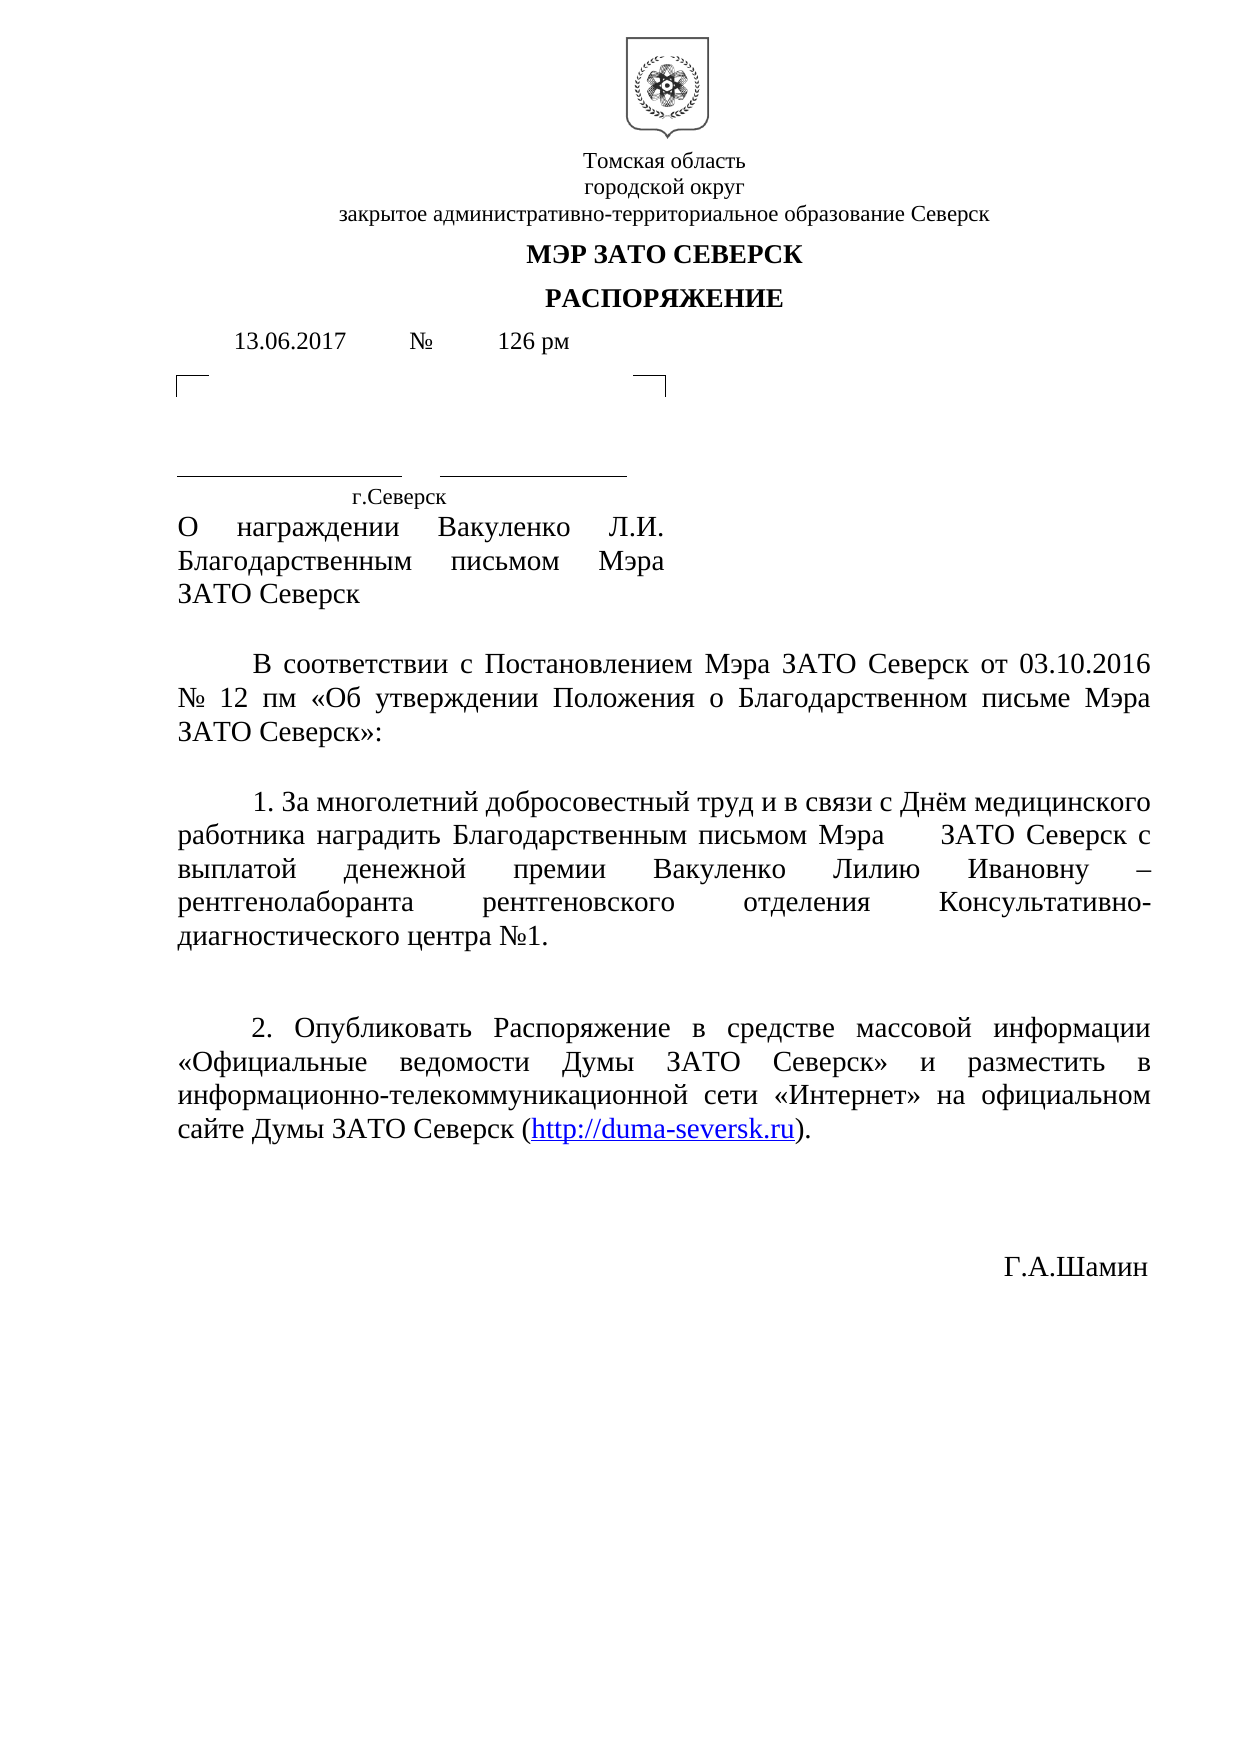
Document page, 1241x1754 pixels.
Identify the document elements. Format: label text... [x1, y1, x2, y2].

text О награждении Вакуленко Л.И. Благодарственным письмом Мэра ЗАТО Северск [177, 509, 664, 610]
table_header 126 рм [440, 313, 627, 476]
text В соответствии с Постановлением Мэра ЗАТО Северск от 03.10.2016 № 12 пм «Об утверждении Положения о Благодарственном письме Мэра ЗАТО Северск»: [177, 647, 1152, 747]
text Г.А.Шамин [177, 1249, 1152, 1282]
picture [625, 35, 712, 142]
table_header 13.06.2017 [177, 313, 402, 476]
text 1. За многолетний добросовестный труд и в связи с Днём медицинского работника наградить Благодарственным письмом Мэра ЗАТО Северск с выплатой денежной премии Вакуленко Лилию Ивановну – рентгенолаборанта рентгеновского отделения Консультативно-диагностического центра №1. [177, 784, 1152, 952]
text 2. Опубликовать Распоряжение в средстве массовой информации «Официальные ведомости Думы ЗАТО Северск» и разместить в информационно-телекоммуникационной сети «Интернет» на официальном сайте Думы ЗАТО Северск (http://duma-seversk.ru). [177, 1010, 1152, 1144]
text г.Северск [183, 483, 587, 509]
table_header № [402, 313, 440, 476]
